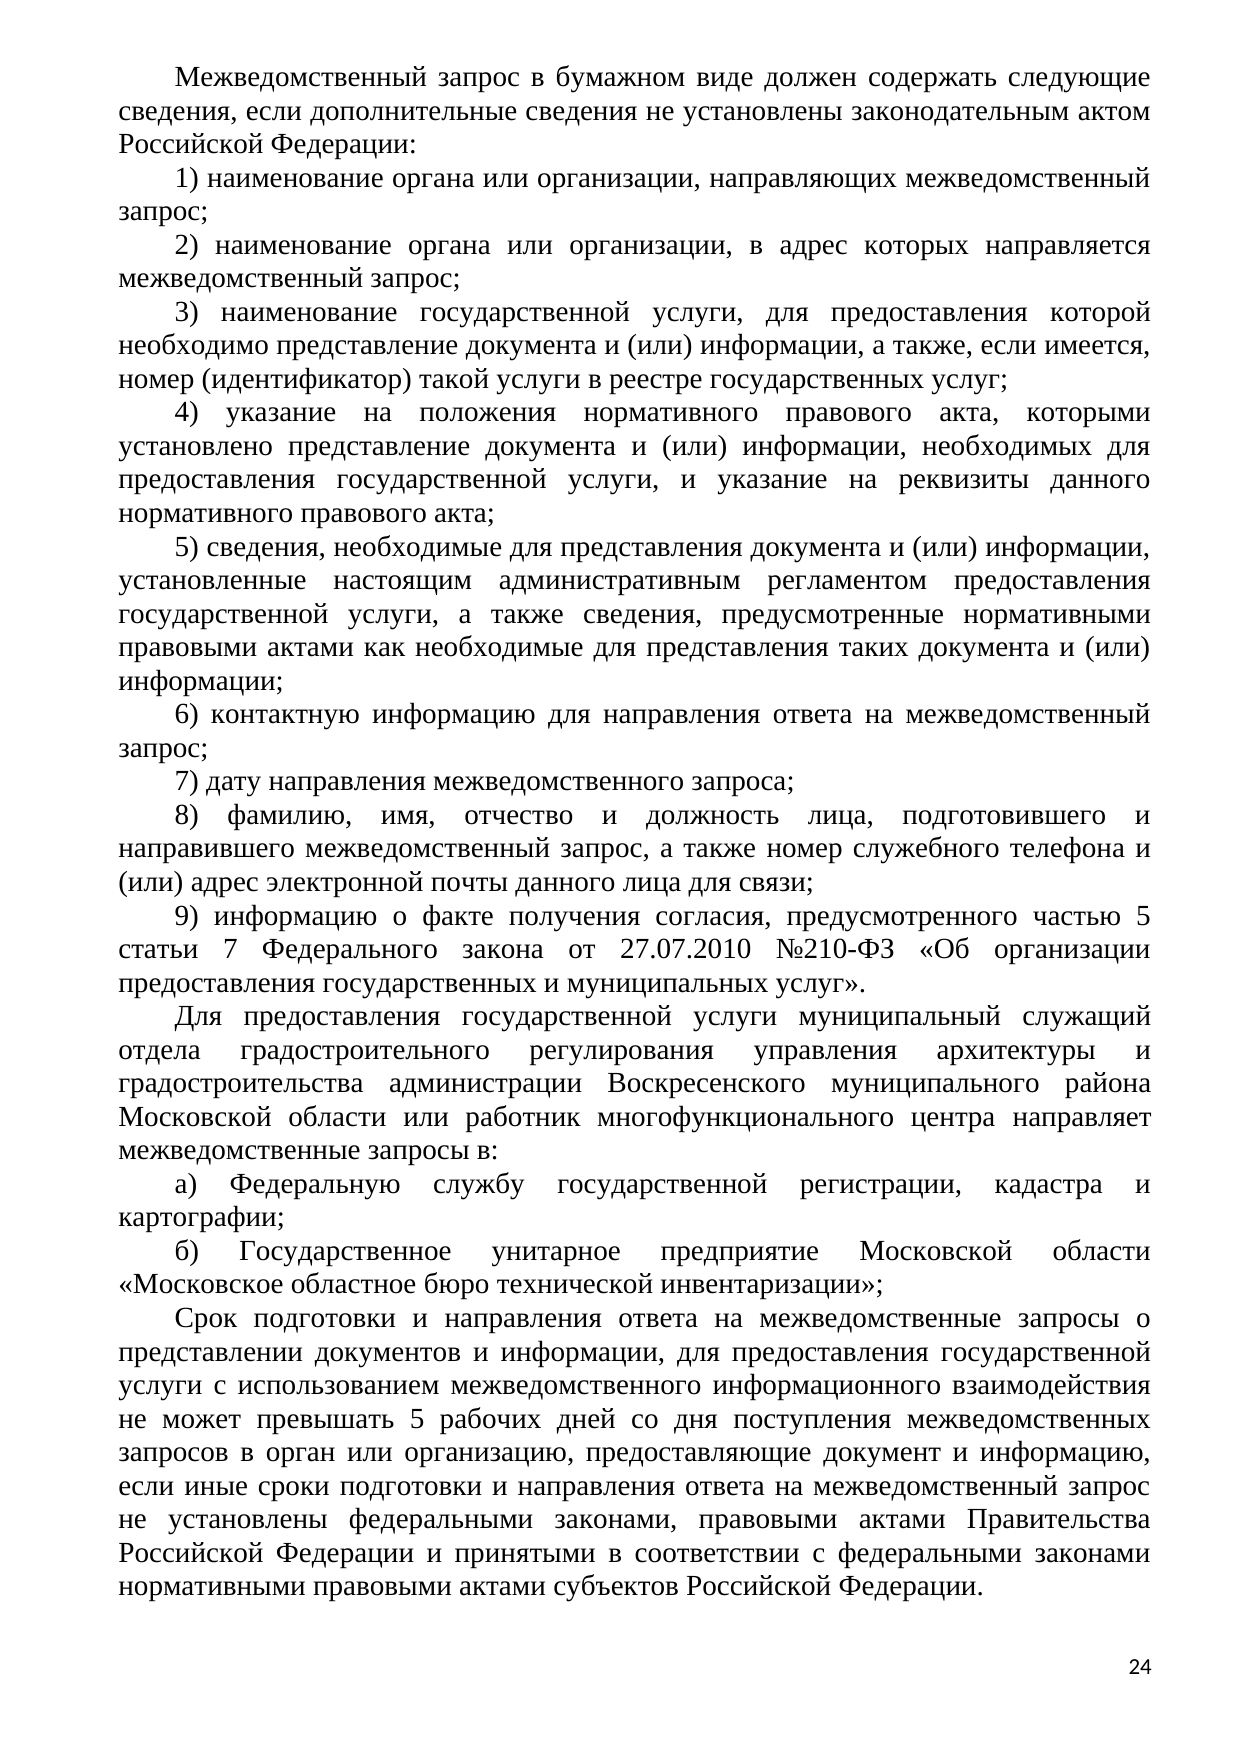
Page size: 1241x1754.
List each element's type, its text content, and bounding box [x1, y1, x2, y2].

text 3) наименование государственной услуги, для предоставления которой необходимо представление документа и (или) информации, а также, если имеется, номер (идентификатор) такой услуги в реестре государственных услуг; [118, 294, 1152, 394]
text 5) сведения, необходимые для представления документа и (или) информации, установленные настоящим административным регламентом предоставления государственной услуги, а также сведения, предусмотренные нормативными правовыми актами как необходимые для представления таких документа и (или) информации; [118, 529, 1152, 696]
text Для предоставления государственной услуги муниципальный служащий отдела градостроительного регулирования управления архитектуры и градостроительства администрации Воскресенского муниципального района Московской области или работник многофункционального центра направляет межведомственные запросы в: [118, 998, 1152, 1166]
text 8) фамилию, имя, отчество и должность лица, подготовившего и направившего межведомственный запрос, а также номер служебного телефона и (или) адрес электронной почты данного лица для связи; [118, 797, 1152, 898]
text б) Государственное унитарное предприятие Московской области «Московское областное бюро технической инвентаризации»; [118, 1233, 1152, 1300]
text 2) наименование органа или организации, в адрес которых направляется межведомственный запрос; [118, 227, 1152, 294]
text 1) наименование органа или организации, направляющих межведомственный запрос; [118, 160, 1152, 227]
text Межведомственный запрос в бумажном виде должен содержать следующие сведения, если дополнительные сведения не установлены законодательным актом Российской Федерации: [118, 59, 1152, 160]
text а) Федеральную службу государственной регистрации, кадастра и картографии; [118, 1166, 1152, 1233]
text 9) информацию о факте получения согласия, предусмотренного частью 5 статьи 7 Федерального закона от 27.07.2010 №210-ФЗ «Об организации предоставления государственных и муниципальных услуг». [118, 898, 1152, 998]
text Срок подготовки и направления ответа на межведомственные запросы о представлении документов и информации, для предоставления государственной услуги с использованием межведомственного информационного взаимодействия не может превышать 5 рабочих дней со дня поступления межведомственных запросов в орган или организацию, предоставляющие документ и информацию, если иные сроки подготовки и направления ответа на межведомственный запрос не установлены федеральными законами, правовыми актами Правительства Российской Федерации и принятыми в соответствии с федеральными законами нормативными правовыми актами субъектов Российской Федерации. [118, 1300, 1152, 1602]
text 7) дату направления межведомственного запроса; [118, 763, 1152, 797]
text 6) контактную информацию для направления ответа на межведомственный запрос; [118, 696, 1152, 763]
text 4) указание на положения нормативного правового акта, которыми установлено представление документа и (или) информации, необходимых для предоставления государственной услуги, и указание на реквизиты данного нормативного правового акта; [118, 394, 1152, 529]
